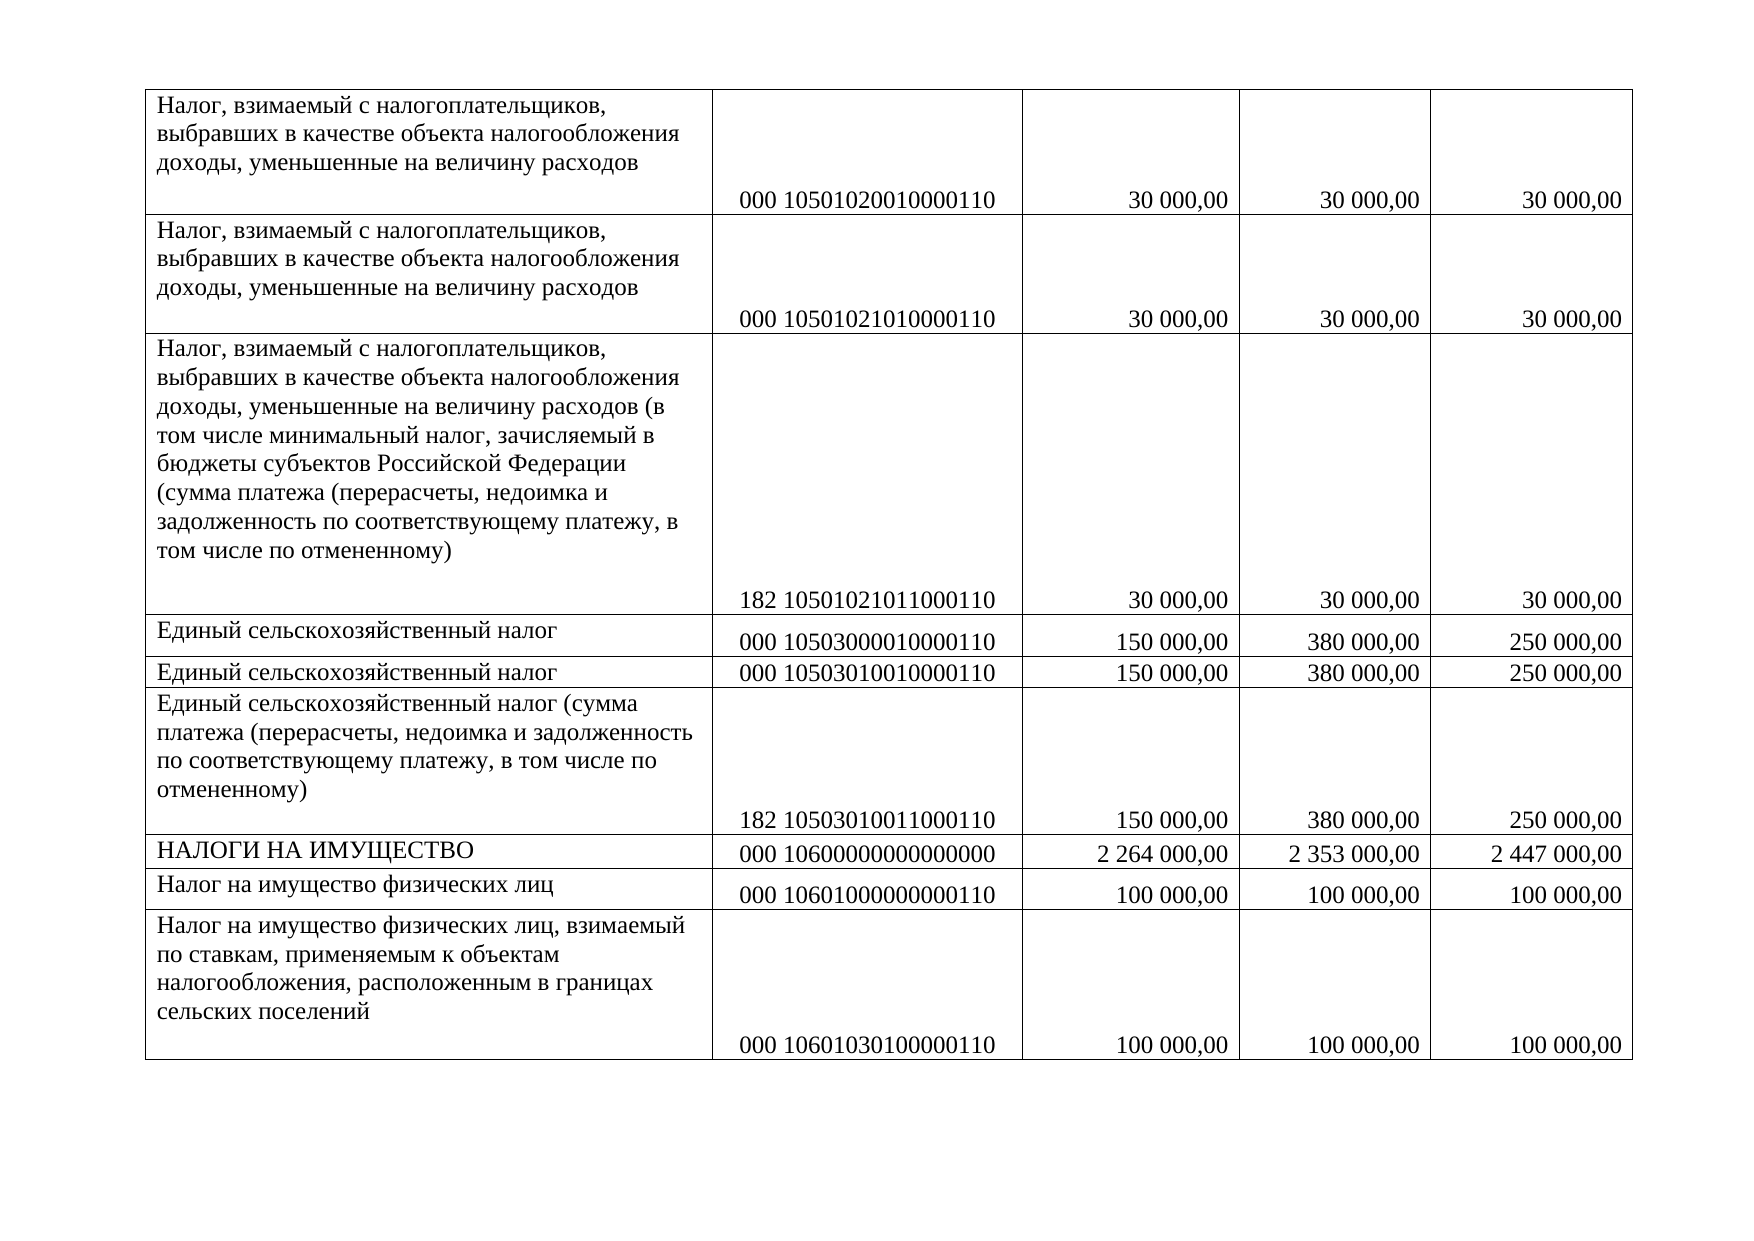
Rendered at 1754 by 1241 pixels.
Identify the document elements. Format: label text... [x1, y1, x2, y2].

table_cell Налог, взимаемый с налогоплательщиков, выбравших в качестве объекта налогообложения доходы, уменьшенные на величину расходов [146, 90, 712, 214]
table_cell 100 000,00 [1023, 869, 1239, 909]
table_cell Налог, взимаемый с налогоплательщиков, выбравших в качестве объекта налогообложения доходы, уменьшенные на величину расходов (в том числе минимальный налог, зачисляемый в бюджеты субъектов Российской Федерации (сумма платежа (перерасчеты, недоимка и задолженность по соответствующему платежу, в том числе по отмененному) [146, 334, 712, 614]
table_cell НАЛОГИ НА ИМУЩЕСТВО [146, 835, 712, 868]
table_cell 2 353 000,00 [1240, 835, 1430, 868]
table_cell 30 000,00 [1023, 215, 1239, 332]
table_cell 250 000,00 [1431, 657, 1632, 687]
table_cell 150 000,00 [1023, 615, 1239, 656]
table_cell 150 000,00 [1023, 657, 1239, 687]
table_cell 150 000,00 [1023, 688, 1239, 834]
table_cell 100 000,00 [1240, 910, 1430, 1059]
table_cell Единый сельскохозяйственный налог (сумма платежа (перерасчеты, недоимка и задолженность по соответствующему платежу, в том числе по отмененному) [146, 688, 712, 834]
table_cell 30 000,00 [1431, 90, 1632, 214]
table_cell 250 000,00 [1431, 615, 1632, 656]
table_cell 000 10601000000000110 [713, 869, 1022, 909]
table_cell 380 000,00 [1240, 615, 1430, 656]
table_cell 100 000,00 [1023, 910, 1239, 1059]
table_cell 000 10501021010000110 [713, 215, 1022, 332]
table_cell 000 10601030100000110 [713, 910, 1022, 1059]
table_cell 30 000,00 [1431, 334, 1632, 614]
table_cell 100 000,00 [1431, 910, 1632, 1059]
table_cell Единый сельскохозяйственный налог [146, 657, 712, 687]
table_cell 2 447 000,00 [1431, 835, 1632, 868]
table_cell 30 000,00 [1023, 334, 1239, 614]
table_cell 380 000,00 [1240, 688, 1430, 834]
table_cell 380 000,00 [1240, 657, 1430, 687]
table_cell 250 000,00 [1431, 688, 1632, 834]
table_cell 182 10501021011000110 [713, 334, 1022, 614]
table_cell Налог на имущество физических лиц, взимаемый по ставкам, применяемым к объектам налогообложения, расположенным в границах сельских поселений [146, 910, 712, 1059]
table_cell 30 000,00 [1240, 334, 1430, 614]
table_cell 000 10503010010000110 [713, 657, 1022, 687]
table_cell 000 10600000000000000 [713, 835, 1022, 868]
table_cell 2 264 000,00 [1023, 835, 1239, 868]
table_cell 000 10503000010000110 [713, 615, 1022, 656]
table_cell 30 000,00 [1023, 90, 1239, 214]
table_cell 000 10501020010000110 [713, 90, 1022, 214]
table_cell 30 000,00 [1431, 215, 1632, 332]
table_cell 30 000,00 [1240, 215, 1430, 332]
table_cell 182 10503010011000110 [713, 688, 1022, 834]
table_cell 30 000,00 [1240, 90, 1430, 214]
table_cell Налог, взимаемый с налогоплательщиков, выбравших в качестве объекта налогообложения доходы, уменьшенные на величину расходов [146, 215, 712, 332]
table_cell 100 000,00 [1431, 869, 1632, 909]
table_cell Налог на имущество физических лиц [146, 869, 712, 909]
table_cell Единый сельскохозяйственный налог [146, 615, 712, 656]
table_cell 100 000,00 [1240, 869, 1430, 909]
